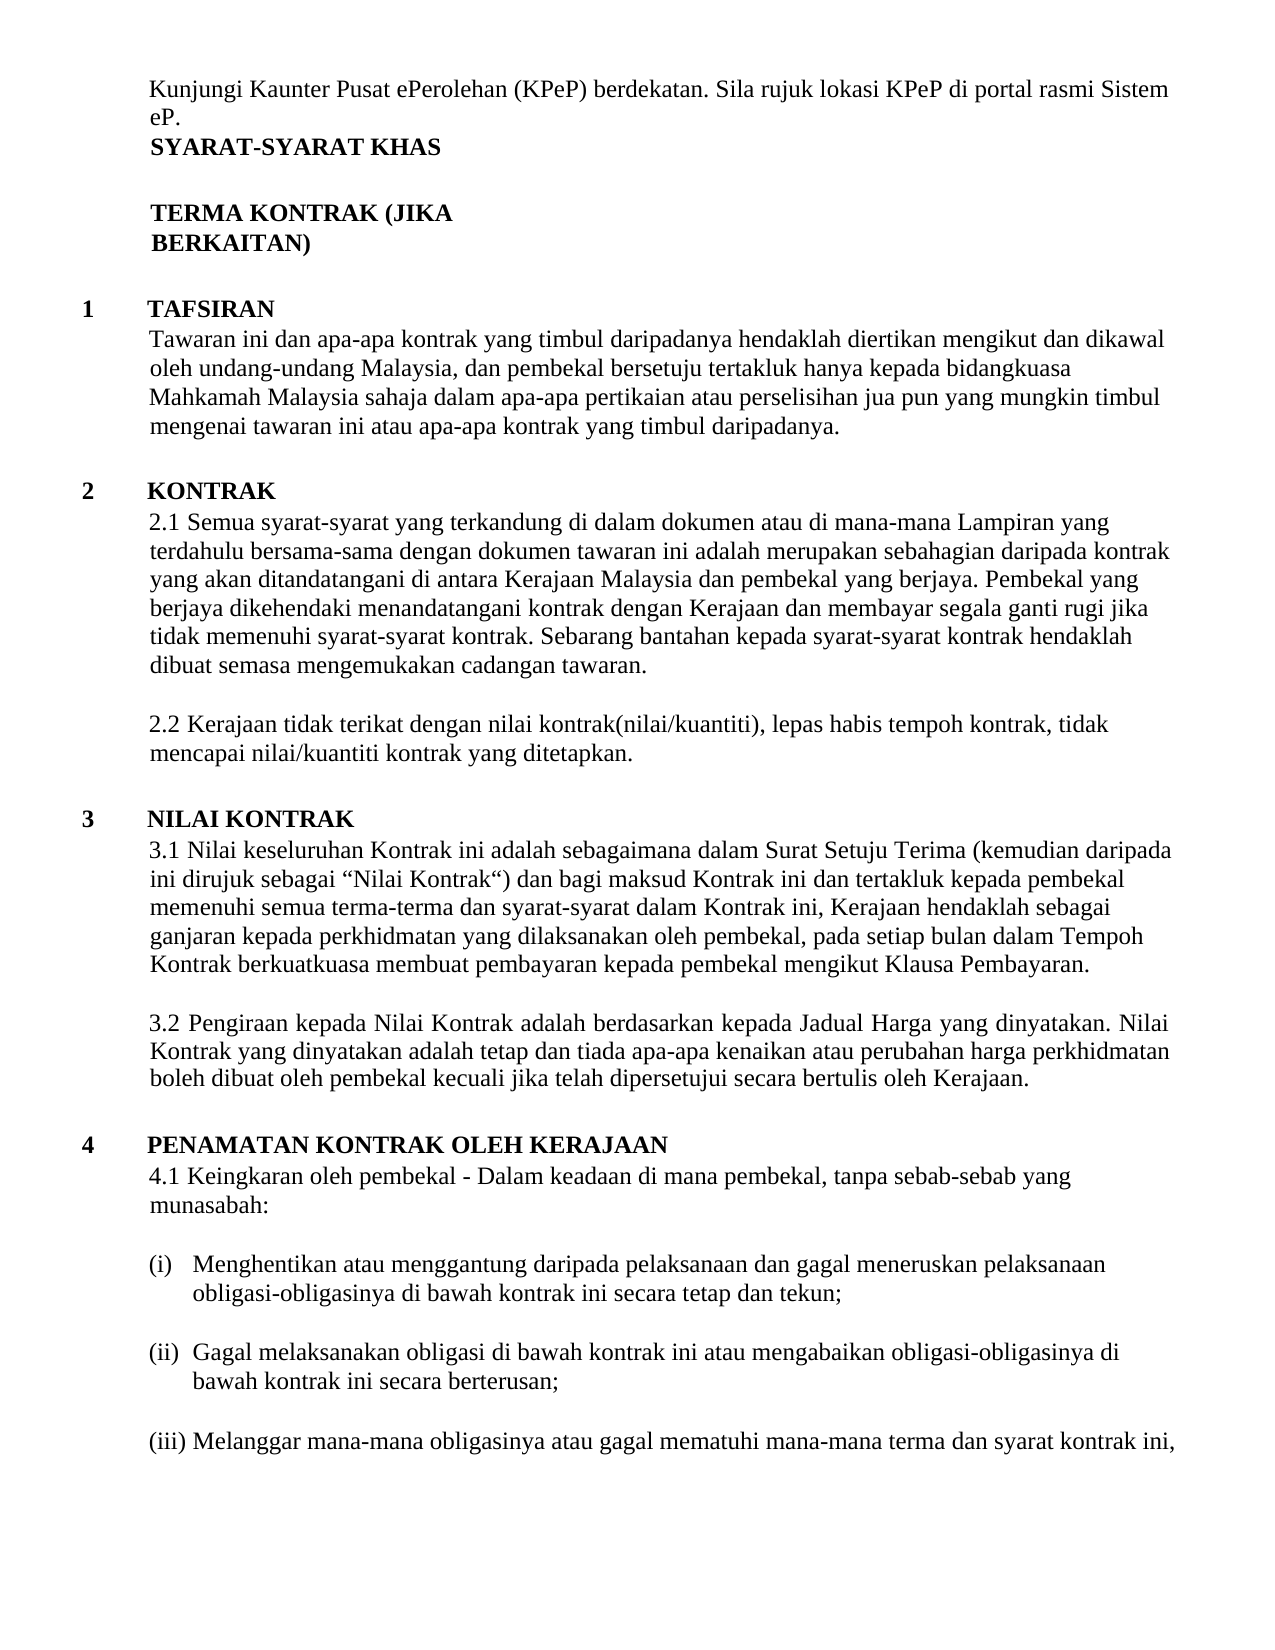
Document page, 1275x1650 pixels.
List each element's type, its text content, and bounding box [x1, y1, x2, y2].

text SYARAT-SYARAT KHAS [150, 132, 1182, 160]
text Tawaran ini dan apa-apa kontrak yang timbul daripadanya hendaklah diertikan mengikut dan dikawal oleh undang-undang Malaysia, dan pembekal bersetuju tertakluk hanya kepada bidangkuasa [148, 325, 1182, 382]
list Gagal melaksanakan obligasi di bawah kontrak ini atau mengabaikan obligasi-obligasinya di bawah kontrak ini secara berterusan; [148, 1338, 1182, 1395]
text TERMA KONTRAK (JIKA BERKAITAN) [150, 198, 454, 257]
text Kunjungi Kaunter Pusat ePerolehan (KPeP) berdekatan. Sila rujuk lokasi KPeP di portal rasmi Sistem eP. [148, 74, 1182, 131]
subtitle 3 NILAI KONTRAK [82, 804, 1182, 833]
list Melanggar mana-mana obligasinya atau gagal mematuhi mana-mana terma dan syarat kontrak ini, [148, 1427, 1182, 1455]
subtitle 4 PENAMATAN KONTRAK OLEH KERAJAAN [82, 1130, 1182, 1159]
subtitle 2 KONTRAK [82, 476, 1182, 505]
text 4.1 Keingkaran oleh pembekal - Dalam keadaan di mana pembekal, tanpa sebab-sebab yang munasabah: [148, 1161, 1182, 1218]
text 3.1 Nilai keseluruhan Kontrak ini adalah sebagaimana dalam Surat Setuju Terima (kemudian daripada ini dirujuk sebagai “Nilai Kontrak“) dan bagi maksud Kontrak ini dan tertakluk kepada pembekal memenuhi semua terma-terma dan syarat-syarat dalam Kontrak ini, Kerajaan hendaklah sebagai ganjaran kepada perkhidmatan yang dilaksanakan oleh pembekal, pada setiap bulan dalam Tempoh Kontrak berkuatkuasa membuat pembayaran kepada pembekal mengikut Klausa Pembayaran. [148, 836, 1182, 978]
subtitle 1 TAFSIRAN [82, 294, 1182, 323]
text 2.1 Semua syarat-syarat yang terkandung di dalam dokumen atau di mana-mana Lampiran yang terdahulu bersama-sama dengan dokumen tawaran ini adalah merupakan sebahagian daripada kontrak yang akan ditandatangani di antara Kerajaan Malaysia dan pembekal yang berjaya. Pembekal yang berjaya dikehendaki menandatangani kontrak dengan Kerajaan dan membayar segala ganti rugi jika tidak memenuhi syarat-syarat kontrak. Sebarang bantahan kepada syarat-syarat kontrak hendaklah dibuat semasa mengemukakan cadangan tawaran. [148, 507, 1182, 679]
text 3.2 Pengiraan kepada Nilai Kontrak adalah berdasarkan kepada Jadual Harga yang dinyatakan. Nilai Kontrak yang dinyatakan adalah tetap dan tiada apa-apa kenaikan atau perubahan harga perkhidmatan boleh dibuat oleh pembekal kecuali jika telah dipersetujui secara bertulis oleh Kerajaan. [148, 1009, 1170, 1092]
list Menghentikan atau menggantung daripada pelaksanaan dan gagal meneruskan pelaksanaan obligasi-obligasinya di bawah kontrak ini secara tetap dan tekun; [148, 1250, 1182, 1307]
text Mahkamah Malaysia sahaja dalam apa-apa pertikaian atau perselisihan jua pun yang mungkin timbul mengenai tawaran ini atau apa-apa kontrak yang timbul daripadanya. [148, 382, 1182, 439]
text 2.2 Kerajaan tidak terikat dengan nilai kontrak(nilai/kuantiti), lepas habis tempoh kontrak, tidak mencapai nilai/kuantiti kontrak yang ditetapkan. [148, 710, 1182, 767]
